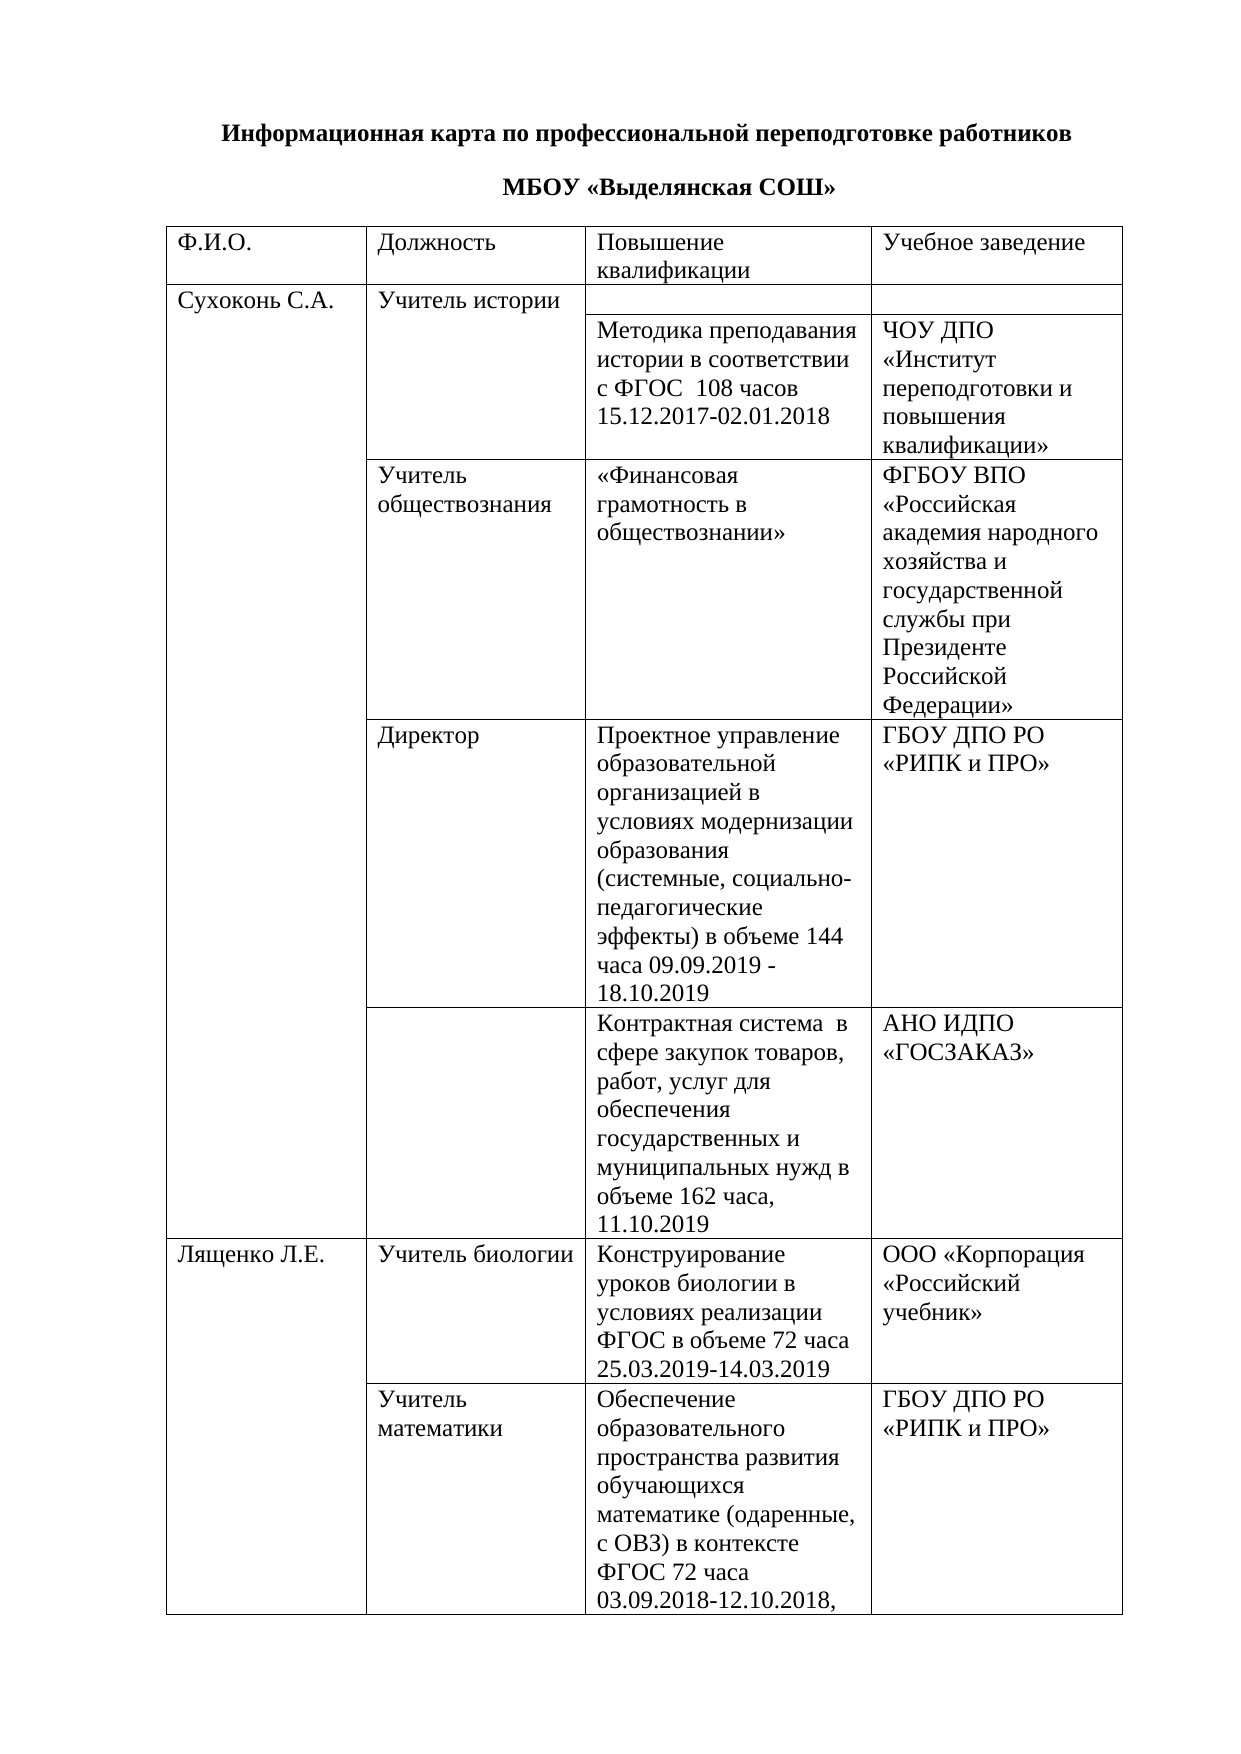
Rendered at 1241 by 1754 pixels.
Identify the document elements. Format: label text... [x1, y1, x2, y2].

table_cell ГБОУ ДПО РО «РИПК и ПРО» [872, 720, 1122, 1007]
table_cell Учитель математики [367, 1384, 585, 1614]
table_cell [586, 1384, 871, 1614]
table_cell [872, 1384, 1122, 1614]
table_header Повышение квалификации [586, 227, 871, 284]
table_cell Директор [367, 720, 585, 1007]
table_cell Учитель истории [367, 285, 585, 459]
table_cell ФГБОУ ВПО «Российская академия народного хозяйства и государственной службы при Президенте Российской Федерации» [872, 460, 1122, 719]
table_cell Лященко Л.Е. [167, 1239, 366, 1614]
table_cell Сухоконь С.А. [167, 285, 366, 1238]
table_cell Проектное управление образовательной организацией в условиях модернизации образования (системные, социально-педагогические эффекты) в объеме 144 часа 09.09.2019 -18.10.2019 [586, 720, 871, 1007]
table_cell «Финансовая грамотность в обществознании» [586, 460, 871, 719]
table_cell АНО ИДПО «ГОСЗАКАЗ» [872, 1008, 1122, 1238]
table_cell Учитель обществознания [367, 460, 585, 719]
text Информационная карта по профессиональной переподготовке работников [177, 118, 1152, 147]
table_cell Конструирование уроков биологии в условиях реализации ФГОС в объеме 72 часа 25.03.2019-14.03.2019 [586, 1239, 871, 1383]
table_header Ф.И.О. [167, 227, 366, 284]
table_header Должность [367, 227, 585, 284]
table_cell ООО «Корпорация «Российский учебник» [872, 1239, 1122, 1383]
table_cell Учитель биологии [367, 1239, 585, 1383]
table_cell Методика преподавания истории в соответствии с ФГОС 108 часов 15.12.2017-02.01.2018 [586, 315, 871, 459]
table_header Учебное заведение [872, 227, 1122, 284]
table_cell [586, 285, 871, 314]
table_cell ЧОУ ДПО «Институт переподготовки и повышения квалификации» [872, 315, 1122, 459]
table_cell [367, 1008, 585, 1238]
text МБОУ «Выделянская СОШ» [177, 172, 1152, 201]
table_cell [872, 285, 1122, 314]
table_cell Контрактная система в сфере закупок товаров, работ, услуг для обеспечения государственных и муниципальных нужд в объеме 162 часа, 11.10.2019 [586, 1008, 871, 1238]
